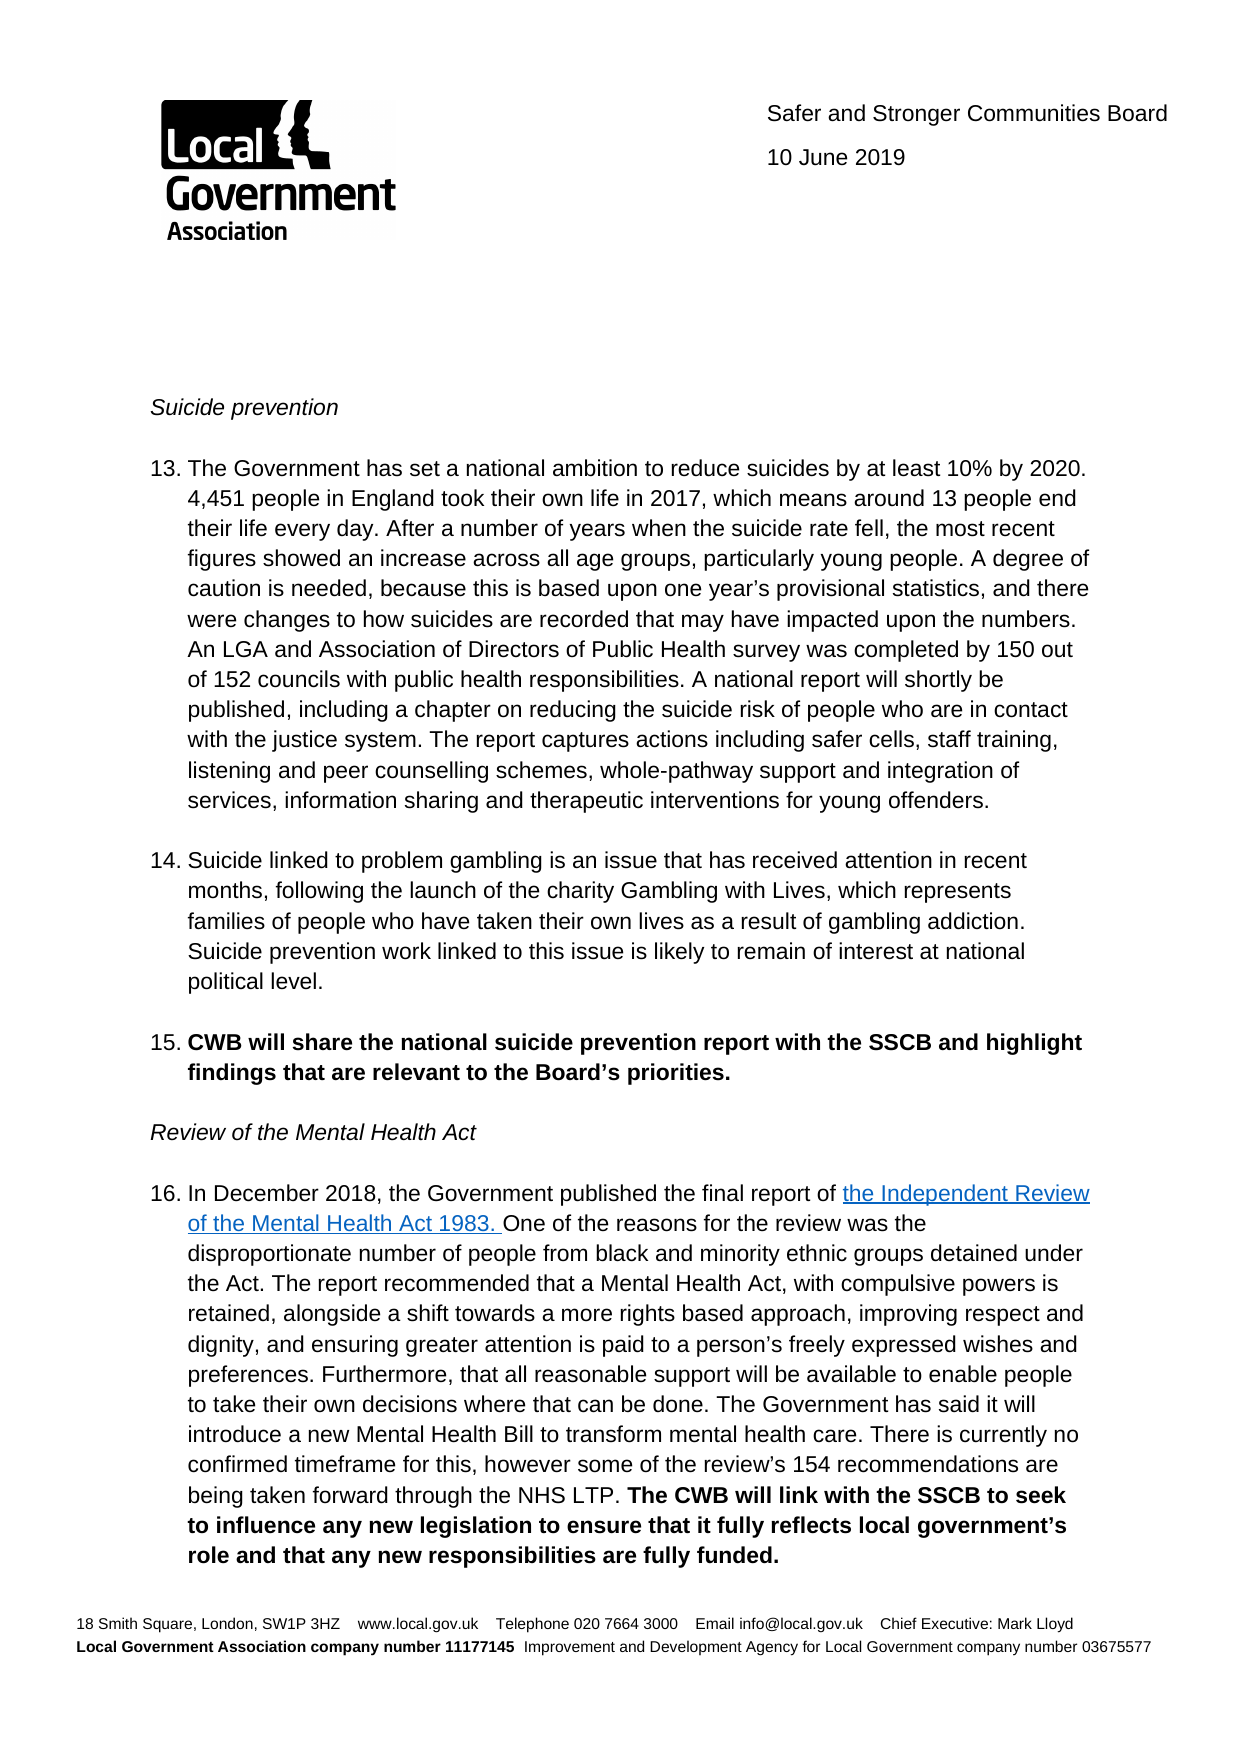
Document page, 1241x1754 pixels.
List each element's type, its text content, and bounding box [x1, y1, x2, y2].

text Suicide prevention [150, 394, 1090, 420]
list CWB will share the national suicide prevention report with the SSCB and highlight findings that are relevant to the Board’s priorities. [150, 1028, 1090, 1085]
picture [161, 100, 396, 240]
list In December 2018, the Government published the final report of the Independent Review of the Mental Health Act 1983. One of the reasons for the review was the disproportionate number of people from black and minority ethnic groups detained under the Act. The report recommended that a Mental Health Act, with compulsive powers is retained, alongside a shift towards a more rights based approach, improving respect and dignity, and ensuring greater attention is paid to a person’s freely expressed wishes and preferences. Furthermore, that all reasonable support will be available to enable people to take their own decisions where that can be done. The Government has said it will introduce a new Mental Health Bill to transform mental health care. There is currently no confirmed timeframe for this, however some of the review’s 154 recommendations are being taken forward through the NHS LTP. The CWB will link with the SSCB to seek to influence any new legislation to ensure that it fully reflects local government’s role and that any new responsibilities are fully funded. [150, 1179, 1090, 1568]
text Review of the Mental Health Act [150, 1119, 1090, 1145]
list The Government has set a national ambition to reduce suicides by at least 10% by 2020. 4,451 people in England took their own life in 2017, which means around 13 people end their life every day. After a number of years when the suicide rate fell, the most recent figures showed an increase across all age groups, particularly young people. A degree of caution is needed, because this is based upon one year’s provisional statistics, and there were changes to how suicides are recorded that may have impacted upon the numbers. An LGA and Association of Directors of Public Health survey was completed by 150 out of 152 councils with public health responsibilities. A national report will shortly be published, including a chapter on reducing the suicide risk of people who are in contact with the justice system. The report captures actions including safer cells, staff training, listening and peer counselling schemes, whole-pathway support and integration of services, information sharing and therapeutic interventions for young offenders. [150, 454, 1090, 813]
list Suicide linked to problem gambling is an issue that has received attention in recent months, following the launch of the charity Gambling with Lives, which represents families of people who have taken their own lives as a result of gambling addiction. Suicide prevention work linked to this issue is likely to remain of interest at national political level. [150, 847, 1090, 994]
